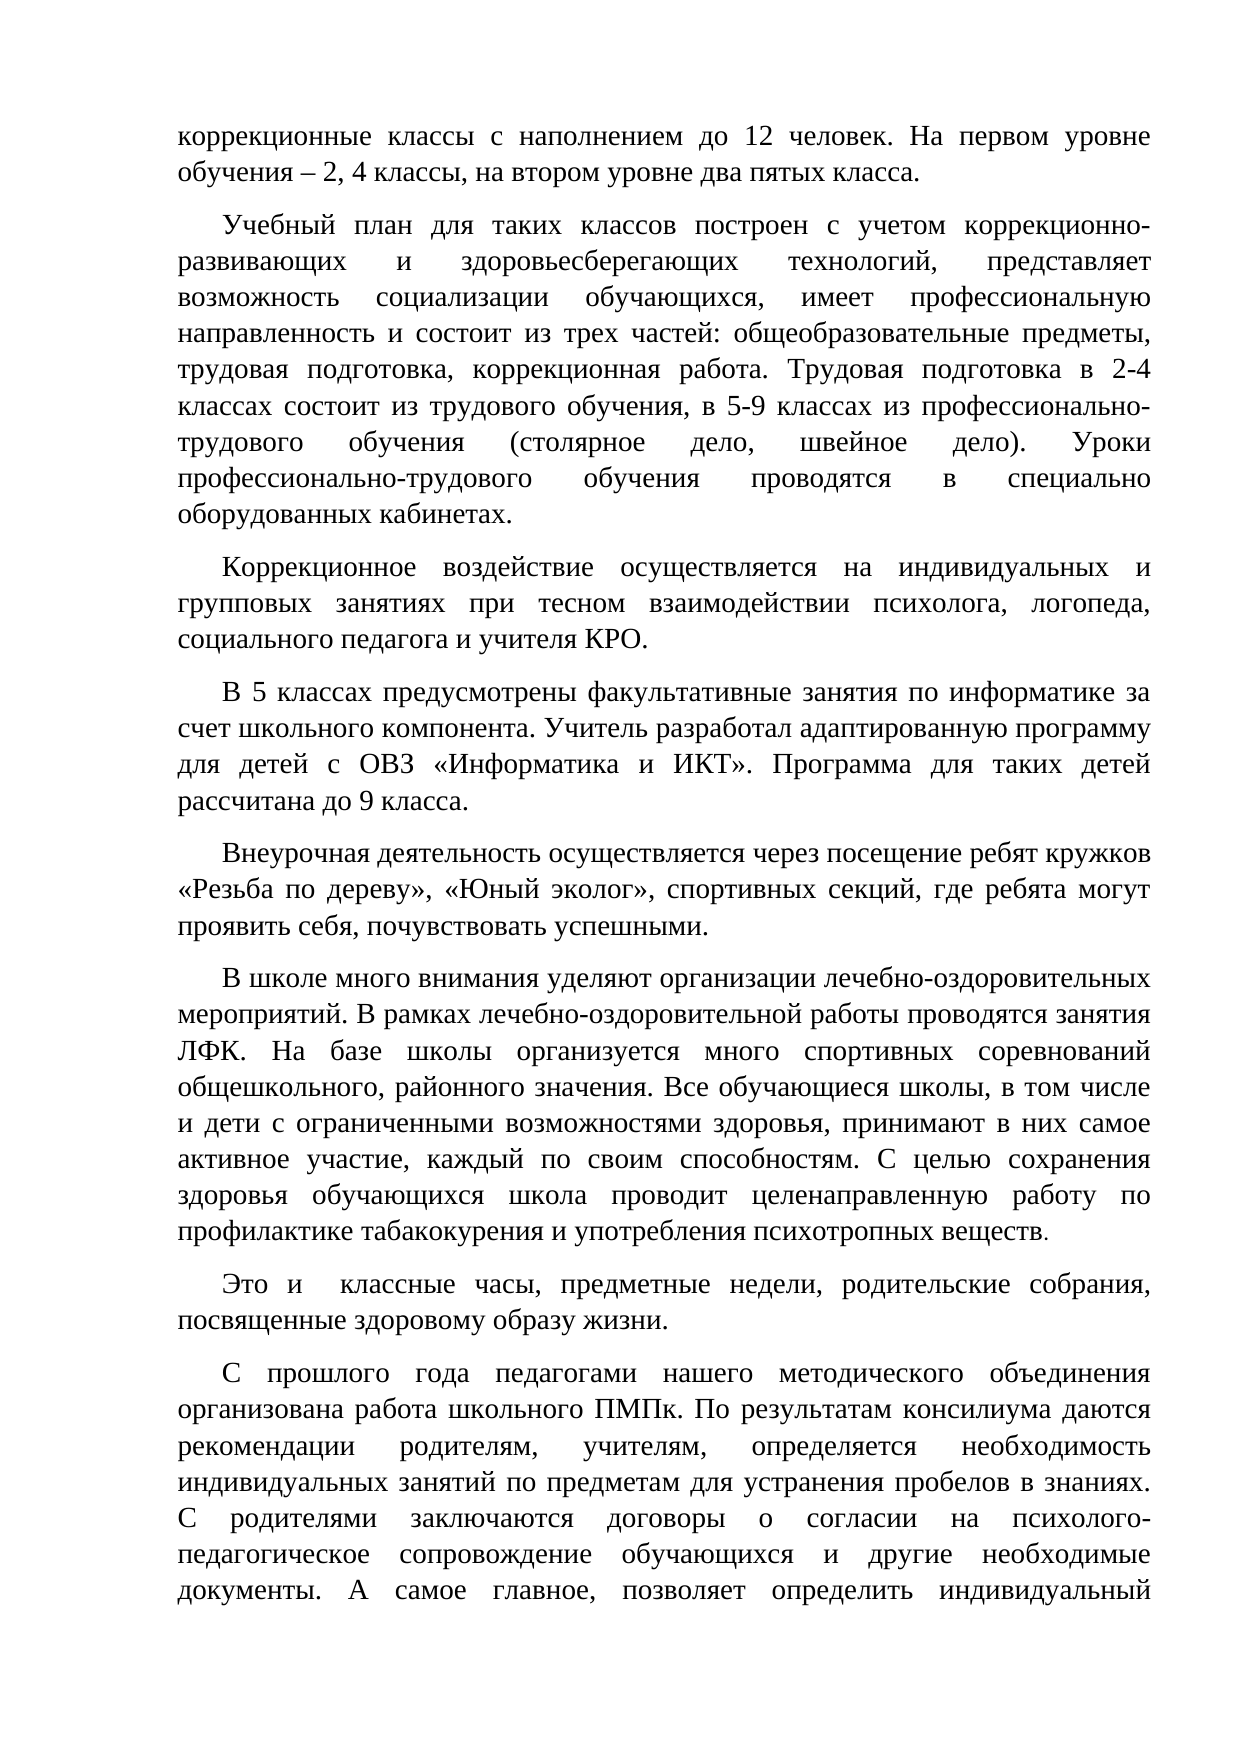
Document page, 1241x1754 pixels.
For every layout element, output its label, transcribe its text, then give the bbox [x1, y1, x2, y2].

text Это и классные часы, предметные недели, родительские собрания, посвященные здоровому образу жизни. [177, 1266, 1152, 1336]
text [177, 1355, 1152, 1606]
text Учебный план для таких классов построен с учетом коррекционно-развивающих и здоровьесберегающих технологий, представляет возможность социализации обучающихся, имеет профессиональную направленность и состоит из трех частей: общеобразовательные предметы, трудовая подготовка, коррекционная работа. Трудовая подготовка в 2-4 классах состоит из трудового обучения, в 5-9 классах из профессионально-трудового обучения (столярное дело, швейное дело). Уроки профессионально-трудового обучения проводятся в специально оборудованных кабинетах. [177, 207, 1152, 530]
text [177, 118, 1152, 188]
text В 5 классах предусмотрены факультативные занятия по информатике за счет школьного компонента. Учитель разработал адаптированную программу для детей с ОВЗ «Информатика и ИКТ». Программа для таких детей рассчитана до 9 класса. [177, 674, 1152, 816]
text Коррекционное воздействие осуществляется на индивидуальных и групповых занятиях при тесном взаимодействии психолога, логопеда, социального педагога и учителя КРО. [177, 549, 1152, 655]
text Внеурочная деятельность осуществляется через посещение ребят кружков «Резьба по дереву», «Юный эколог», спортивных секций, где ребята могут проявить себя, почувствовать успешными. [177, 835, 1152, 941]
text В школе много внимания уделяют организации лечебно-оздоровительных мероприятий. В рамках лечебно-оздоровительной работы проводятся занятия ЛФК. На базе школы организуется много спортивных соревнований общешкольного, районного значения. Все обучающиеся школы, в том числе и дети с ограниченными возможностями здоровья, принимают в них самое активное участие, каждый по своим способностям. С целью сохранения здоровья обучающихся школа проводит целенаправленную работу по профилактике табакокурения и употребления психотропных веществ. [177, 961, 1152, 1247]
